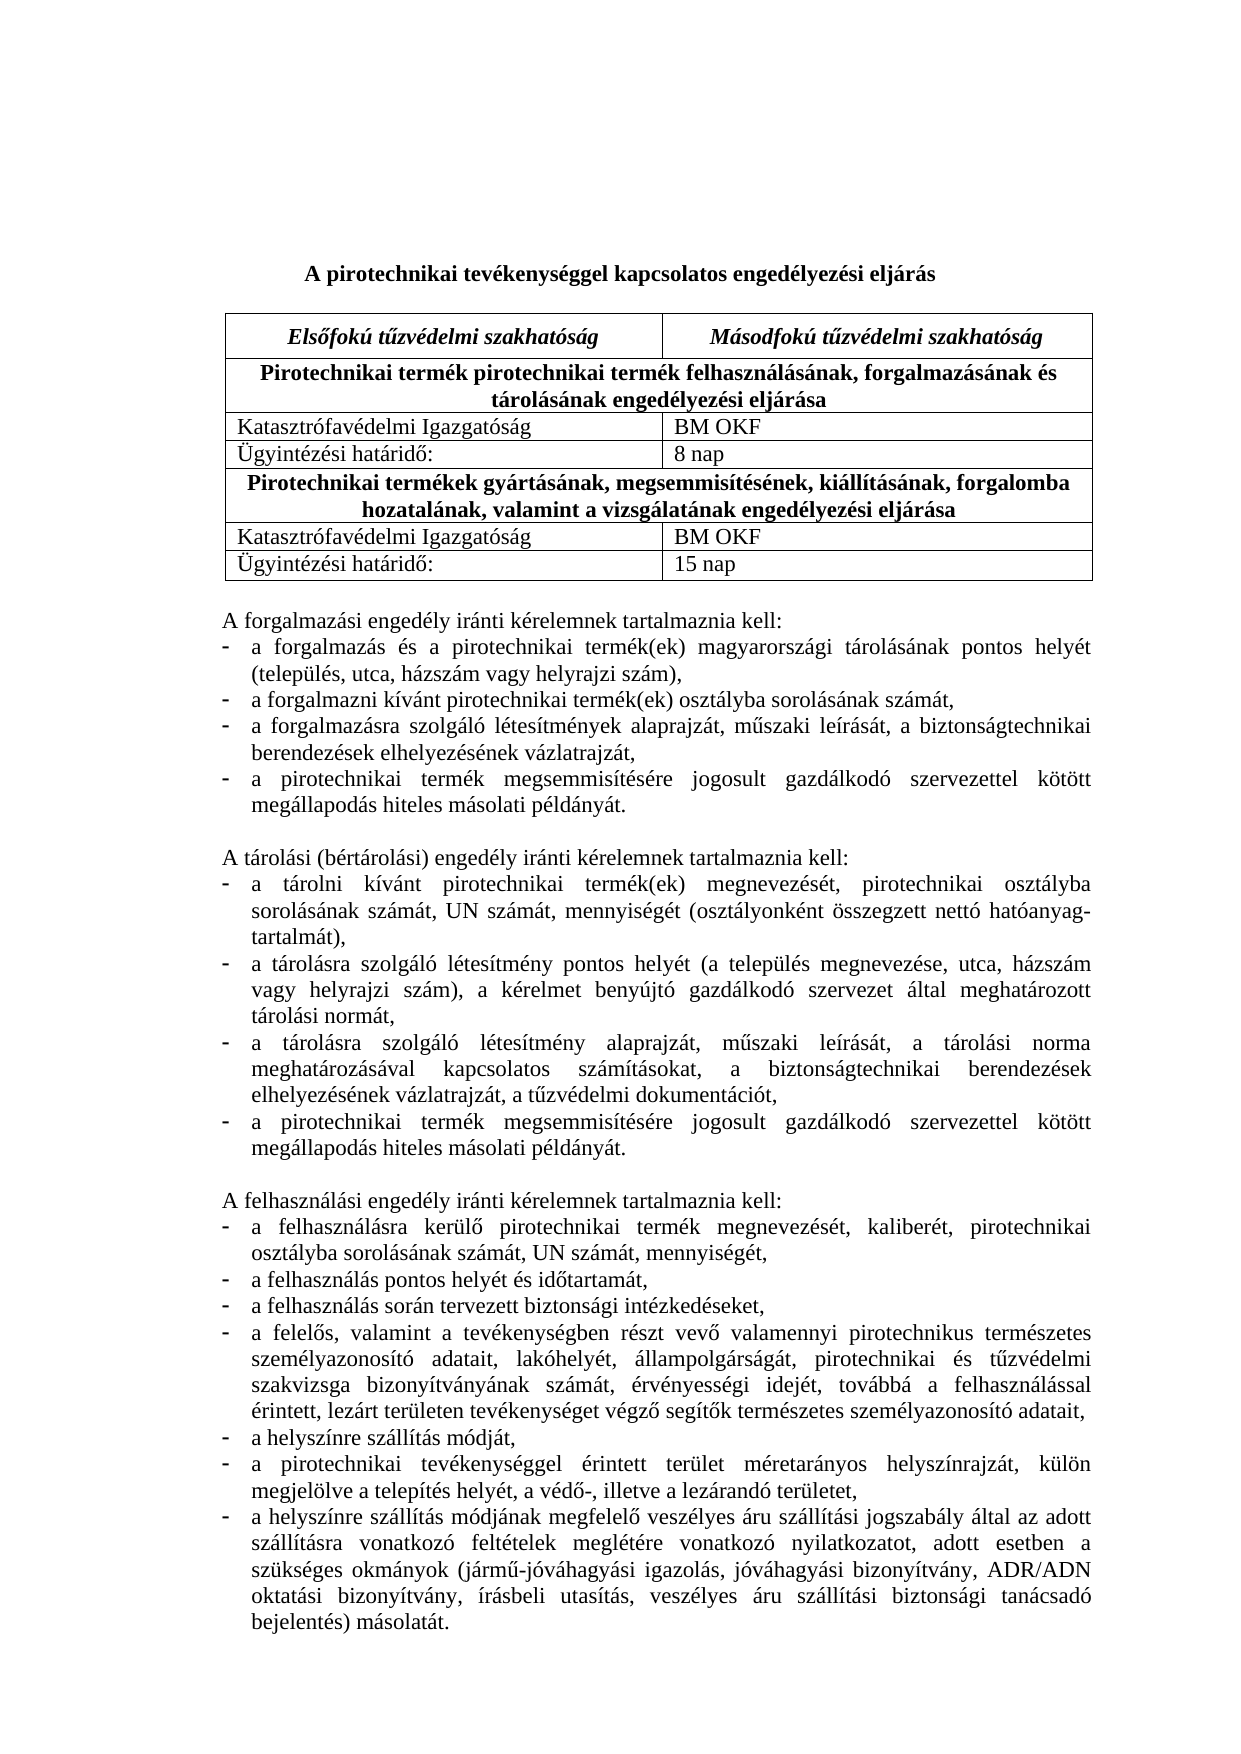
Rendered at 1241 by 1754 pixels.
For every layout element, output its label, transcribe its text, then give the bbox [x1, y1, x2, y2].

list a helyszínre szállítás módjának megfelelő veszélyes áru szállítási jogszabály által az adott szállításra vonatkozó feltételek meglétére vonatkozó nyilatkozatot, adott esetben a szükséges okmányok (jármű-jóváhagyási igazolás, jóváhagyási bizonyítvány, ADR/ADN oktatási bizonyítvány, írásbeli utasítás, veszélyes áru szállítási biztonsági tanácsadó bejelentés) másolatát. [222, 1503, 1092, 1635]
list a pirotechnikai termék megsemmisítésére jogosult gazdálkodó szervezettel kötött megállapodás hiteles másolati példányát. [222, 1108, 1092, 1160]
table_cell Katasztrófavédelmi Igazgatóság [226, 413, 662, 439]
list a forgalmazásra szolgáló létesítmények alaprajzát, műszaki leírását, a biztonságtechnikai berendezések elhelyezésének vázlatrajzát, [222, 712, 1092, 765]
table_header Másodfokú tűzvédelmi szakhatóság [663, 314, 1092, 358]
list a pirotechnikai tevékenységgel érintett terület méretarányos helyszínrajzát, külön megjelölve a telepítés helyét, a védő-, illetve a lezárandó területet, [222, 1450, 1092, 1503]
list a tárolásra szolgáló létesítmény pontos helyét (a település megnevezése, utca, házszám vagy helyrajzi szám), a kérelmet benyújtó gazdálkodó szervezet által meghatározott tárolási normát, [222, 949, 1092, 1029]
list a forgalmazni kívánt pirotechnikai termék(ek) osztályba sorolásának számát, [222, 686, 1092, 712]
table_cell Pirotechnikai termék pirotechnikai termék felhasználásának, forgalmazásának és tárolásának engedélyezési eljárása [226, 359, 1092, 412]
table_cell Pirotechnikai termékek gyártásának, megsemmisítésének, kiállításának, forgalomba hozatalának, valamint a vizsgálatának engedélyezési eljárása [226, 469, 1092, 522]
table_cell Ügyintézési határidő: [226, 551, 662, 579]
list a helyszínre szállítás módját, [222, 1424, 1092, 1450]
table_cell 8 nap [663, 441, 1092, 468]
text A pirotechnikai tevékenységgel kapcsolatos engedélyezési eljárás [148, 260, 1092, 286]
list a pirotechnikai termék megsemmisítésére jogosult gazdálkodó szervezettel kötött megállapodás hiteles másolati példányát. [222, 765, 1092, 818]
text A forgalmazási engedély iránti kérelemnek tartalmaznia kell: [222, 607, 1092, 633]
table_cell Katasztrófavédelmi Igazgatóság [226, 523, 662, 549]
list a forgalmazás és a pirotechnikai termék(ek) magyarországi tárolásának pontos helyét (település, utca, házszám vagy helyrajzi szám), [222, 633, 1092, 686]
table_header Elsőfokú tűzvédelmi szakhatóság [226, 314, 662, 358]
table_cell BM OKF [663, 413, 1092, 439]
table_cell 15 nap [663, 551, 1092, 579]
list a felhasználásra kerülő pirotechnikai termék megnevezését, kaliberét, pirotechnikai osztályba sorolásának számát, UN számát, mennyiségét, [222, 1213, 1092, 1266]
table_cell Ügyintézési határidő: [226, 441, 662, 468]
list a tárolásra szolgáló létesítmény alaprajzát, műszaki leírását, a tárolási norma meghatározásával kapcsolatos számításokat, a biztonságtechnikai berendezések elhelyezésének vázlatrajzát, a tűzvédelmi dokumentációt, [222, 1029, 1092, 1108]
text A tárolási (bértárolási) engedély iránti kérelemnek tartalmaznia kell: [222, 844, 1092, 871]
list a felhasználás pontos helyét és időtartamát, [222, 1266, 1092, 1292]
list a felhasználás során tervezett biztonsági intézkedéseket, [222, 1292, 1092, 1318]
text A felhasználási engedély iránti kérelemnek tartalmaznia kell: [222, 1187, 1092, 1213]
table_cell BM OKF [663, 523, 1092, 549]
list a felelős, valamint a tevékenységben részt vevő valamennyi pirotechnikus természetes személyazonosító adatait, lakóhelyét, állampolgárságát, pirotechnikai és tűzvédelmi szakvizsga bizonyítványának számát, érvényességi idejét, továbbá a felhasználással érintett, lezárt területen tevékenységet végző segítők természetes személyazonosító adatait, [222, 1318, 1092, 1424]
list a tárolni kívánt pirotechnikai termék(ek) megnevezését, pirotechnikai osztályba sorolásának számát, UN számát, mennyiségét (osztályonként összegzett nettó hatóanyag-tartalmát), [222, 871, 1092, 949]
